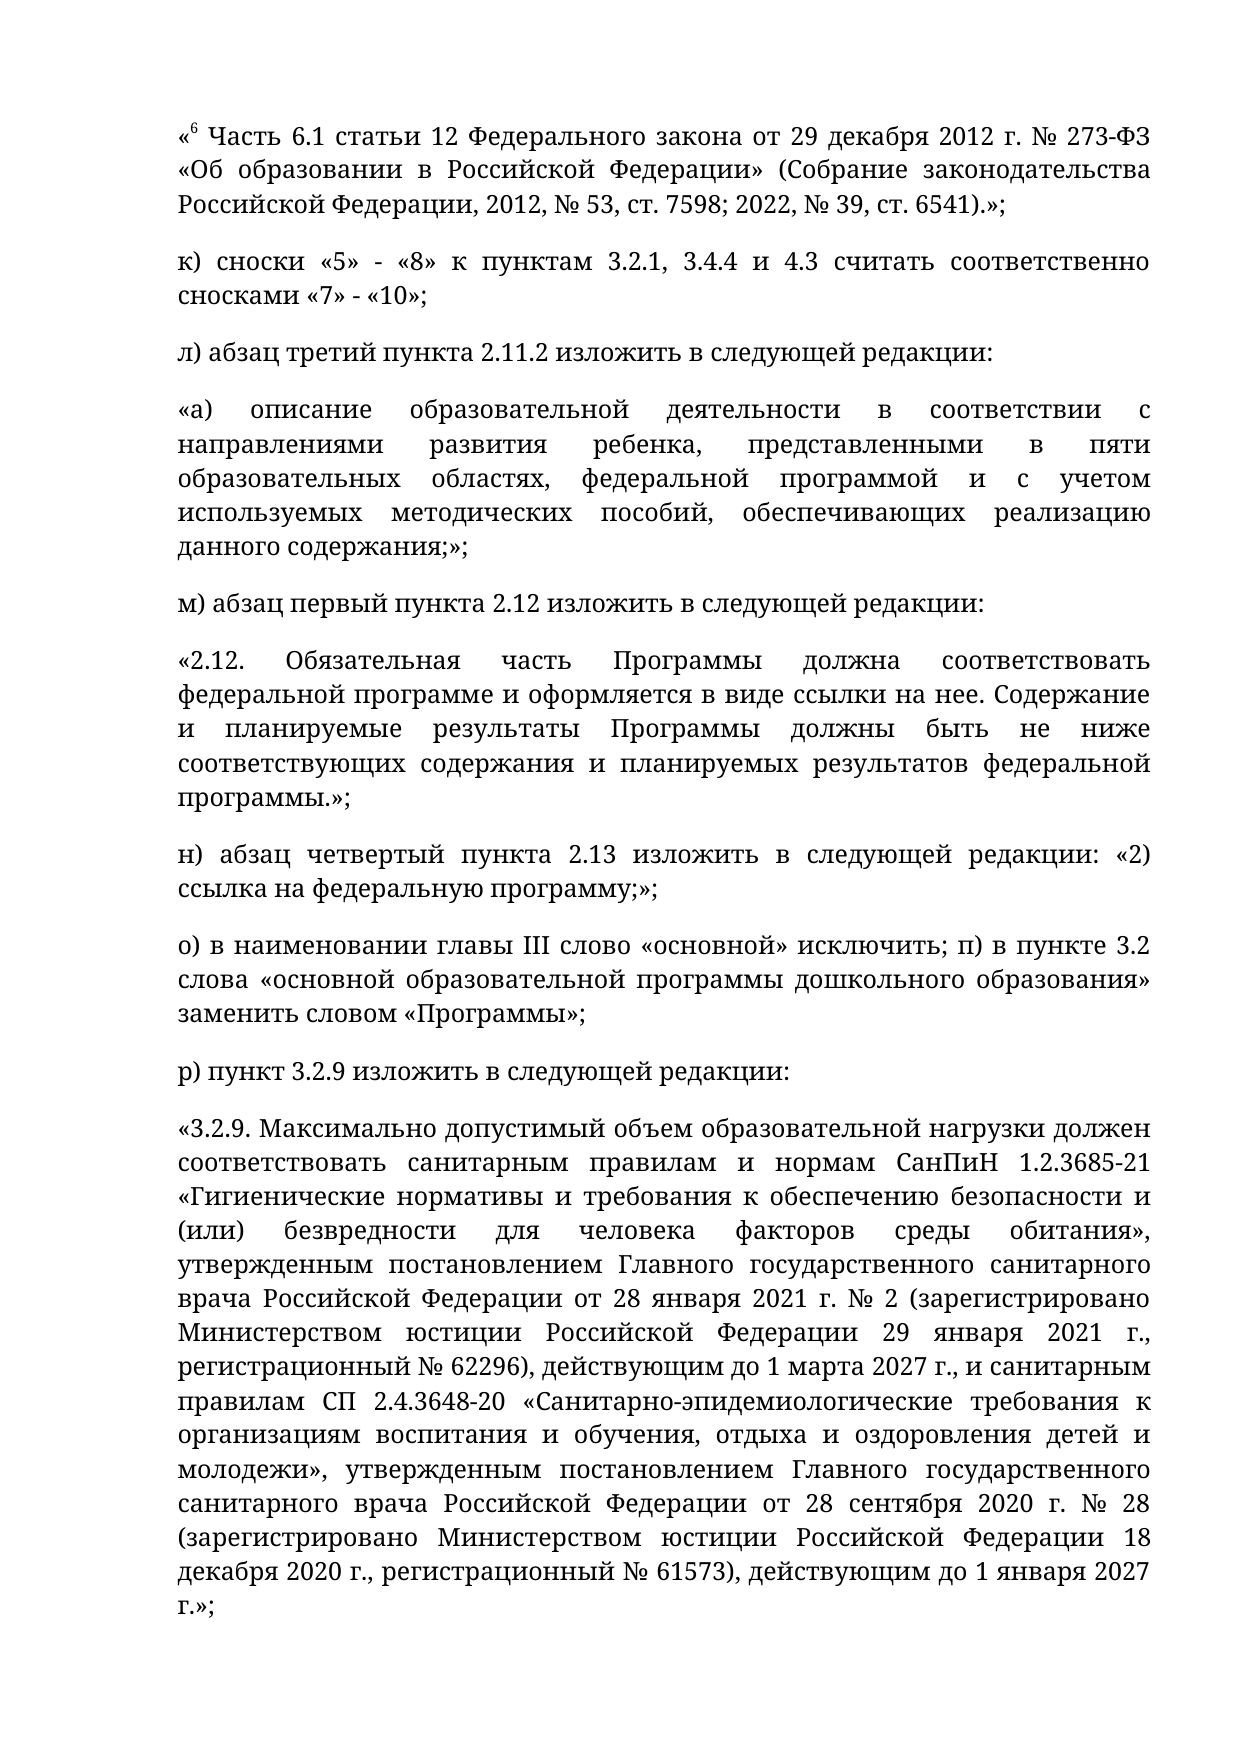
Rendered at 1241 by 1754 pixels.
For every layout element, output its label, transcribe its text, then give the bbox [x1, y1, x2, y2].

text о) в наименовании главы III слово «основной» исключить; п) в пункте 3.2 слова «основной образовательной программы дошкольного образования» заменить словом «Программы»; [177, 928, 1152, 1030]
text «6 Часть 6.1 статьи 12 Федерального закона от 29 декабря 2012 г. № 273-ФЗ «Об образовании в Российской Федерации» (Собрание законодательства Российской Федерации, 2012, № 53, ст. 7598; 2022, № 39, ст. 6541).»; [177, 118, 1152, 220]
text «2.12. Обязательная часть Программы должна соответствовать федеральной программе и оформляется в виде ссылки на нее. Содержание и планируемые результаты Программы должны быть не ниже соответствующих содержания и планируемых результатов федеральной программы.»; [177, 643, 1152, 813]
text «3.2.9. Максимально допустимый объем образовательной нагрузки должен соответствовать санитарным правилам и нормам СанПиН 1.2.3685-21 «Гигиенические нормативы и требования к обеспечению безопасности и (или) безвредности для человека факторов среды обитания», утвержденным постановлением Главного государственного санитарного врача Российской Федерации от 28 января 2021 г. № 2 (зарегистрировано Министерством юстиции Российской Федерации 29 января 2021 г., регистрационный № 62296), действующим до 1 марта 2027 г., и санитарным правилам СП 2.4.3648-20 «Санитарно-эпидемиологические требования к организациям воспитания и обучения, отдыха и оздоровления детей и молодежи», утвержденным постановлением Главного государственного санитарного врача Российской Федерации от 28 сентября 2020 г. № 28 (зарегистрировано Министерством юстиции Российской Федерации 18 декабря 2020 г., регистрационный № 61573), действующим до 1 января 2027 г.»; [177, 1111, 1152, 1622]
text р) пункт 3.2.9 изложить в следующей редакции: [177, 1053, 1152, 1087]
text «а) описание образовательной деятельности в соответствии с направлениями развития ребенка, представленными в пяти образовательных областях, федеральной программой и с учетом используемых методических пособий, обеспечивающих реализацию данного содержания;»; [177, 392, 1152, 562]
text л) абзац третий пункта 2.11.2 изложить в следующей редакции: [177, 335, 1152, 369]
text к) сноски «5» - «8» к пунктам 3.2.1, 3.4.4 и 4.3 считать соответственно сносками «7» - «10»; [177, 243, 1152, 312]
text м) абзац первый пункта 2.12 изложить в следующей редакции: [177, 586, 1152, 620]
text н) абзац четвертый пункта 2.13 изложить в следующей редакции: «2) ссылка на федеральную программу;»; [177, 837, 1152, 905]
